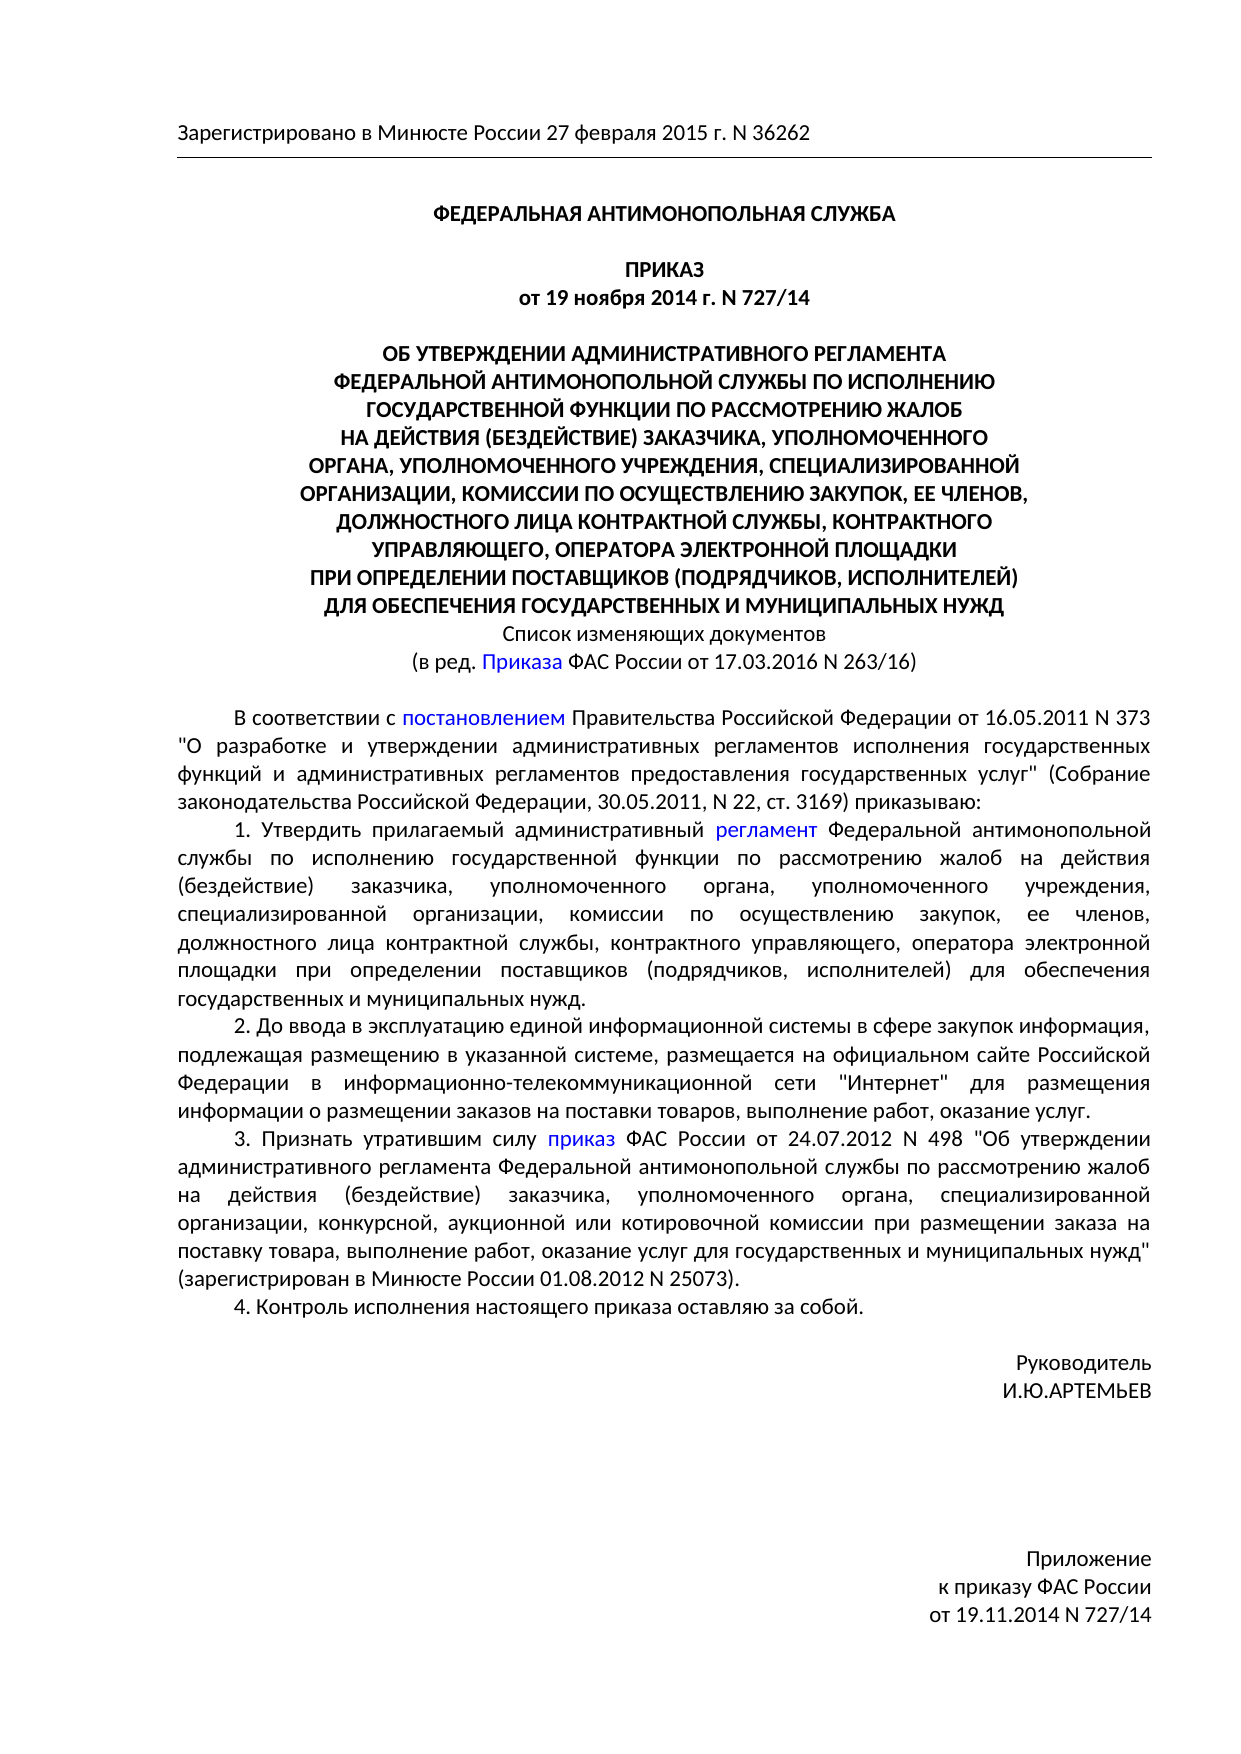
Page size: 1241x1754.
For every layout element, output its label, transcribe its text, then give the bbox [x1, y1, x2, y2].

text 3. Признать утратившим силу приказ ФАС России от 24.07.2012 N 498 "Об утверждении административного регламента Федеральной антимонопольной службы по рассмотрению жалоб на действия (бездействие) заказчика, уполномоченного органа, специализированной организации, конкурсной, аукционной или котировочной комиссии при размещении заказа на поставку товара, выполнение работ, оказание услуг для государственных и муниципальных нужд" (зарегистрирован в Минюсте России 01.08.2012 N 25073). [177, 1124, 1152, 1292]
title НА ДЕЙСТВИЯ (БЕЗДЕЙСТВИЕ) ЗАКАЗЧИКА, УПОЛНОМОЧЕННОГО [177, 423, 1152, 451]
title ПРИКАЗ [177, 255, 1152, 283]
title ДОЛЖНОСТНОГО ЛИЦА КОНТРАКТНОЙ СЛУЖБЫ, КОНТРАКТНОГО [177, 507, 1152, 535]
text Руководитель [177, 1348, 1152, 1376]
title ОРГАНИЗАЦИИ, КОМИССИИ ПО ОСУЩЕСТВЛЕНИЮ ЗАКУПОК, ЕЕ ЧЛЕНОВ, [177, 479, 1152, 507]
text (в ред. Приказа ФАС России от 17.03.2016 N 263/16) [177, 647, 1152, 675]
text 1. Утвердить прилагаемый административный регламент Федеральной антимонопольной службы по исполнению государственной функции по рассмотрению жалоб на действия (бездействие) заказчика, уполномоченного органа, уполномоченного учреждения, специализированной организации, комиссии по осуществлению закупок, ее членов, должностного лица контрактной службы, контрактного управляющего, оператора электронной площадки при определении поставщиков (подрядчиков, исполнителей) для обеспечения государственных и муниципальных нужд. [177, 816, 1152, 1012]
title ФЕДЕРАЛЬНОЙ АНТИМОНОПОЛЬНОЙ СЛУЖБЫ ПО ИСПОЛНЕНИЮ [177, 367, 1152, 395]
title ОБ УТВЕРЖДЕНИИ АДМИНИСТРАТИВНОГО РЕГЛАМЕНТА [177, 339, 1152, 367]
title ПРИ ОПРЕДЕЛЕНИИ ПОСТАВЩИКОВ (ПОДРЯДЧИКОВ, ИСПОЛНИТЕЛЕЙ) [177, 563, 1152, 591]
text 2. До ввода в эксплуатацию единой информационной системы в сфере закупок информация, подлежащая размещению в указанной системе, размещается на официальном сайте Российской Федерации в информационно-телекоммуникационной сети "Интернет" для размещения информации о размещении заказов на поставки товаров, выполнение работ, оказание услуг. [177, 1012, 1152, 1124]
text к приказу ФАС России [177, 1572, 1152, 1600]
text В соответствии с постановлением Правительства Российской Федерации от 16.05.2011 N 373 "О разработке и утверждении административных регламентов исполнения государственных функций и административных регламентов предоставления государственных услуг" (Собрание законодательства Российской Федерации, 30.05.2011, N 22, ст. 3169) приказываю: [177, 703, 1152, 816]
text Список изменяющих документов [177, 619, 1152, 647]
title ОРГАНА, УПОЛНОМОЧЕННОГО УЧРЕЖДЕНИЯ, СПЕЦИАЛИЗИРОВАННОЙ [177, 451, 1152, 479]
text 4. Контроль исполнения настоящего приказа оставляю за собой. [177, 1292, 1152, 1320]
title ДЛЯ ОБЕСПЕЧЕНИЯ ГОСУДАРСТВЕННЫХ И МУНИЦИПАЛЬНЫХ НУЖД [177, 591, 1152, 619]
title от 19 ноября 2014 г. N 727/14 [177, 283, 1152, 311]
title ФЕДЕРАЛЬНАЯ АНТИМОНОПОЛЬНАЯ СЛУЖБА [177, 199, 1152, 227]
text от 19.11.2014 N 727/14 [177, 1600, 1152, 1628]
title УПРАВЛЯЮЩЕГО, ОПЕРАТОРА ЭЛЕКТРОННОЙ ПЛОЩАДКИ [177, 535, 1152, 563]
title ГОСУДАРСТВЕННОЙ ФУНКЦИИ ПО РАССМОТРЕНИЮ ЖАЛОБ [177, 395, 1152, 423]
text Приложение [177, 1544, 1152, 1572]
text И.Ю.АРТЕМЬЕВ [177, 1376, 1152, 1404]
text Зарегистрировано в Минюсте России 27 февраля 2015 г. N 36262 [177, 118, 1152, 146]
